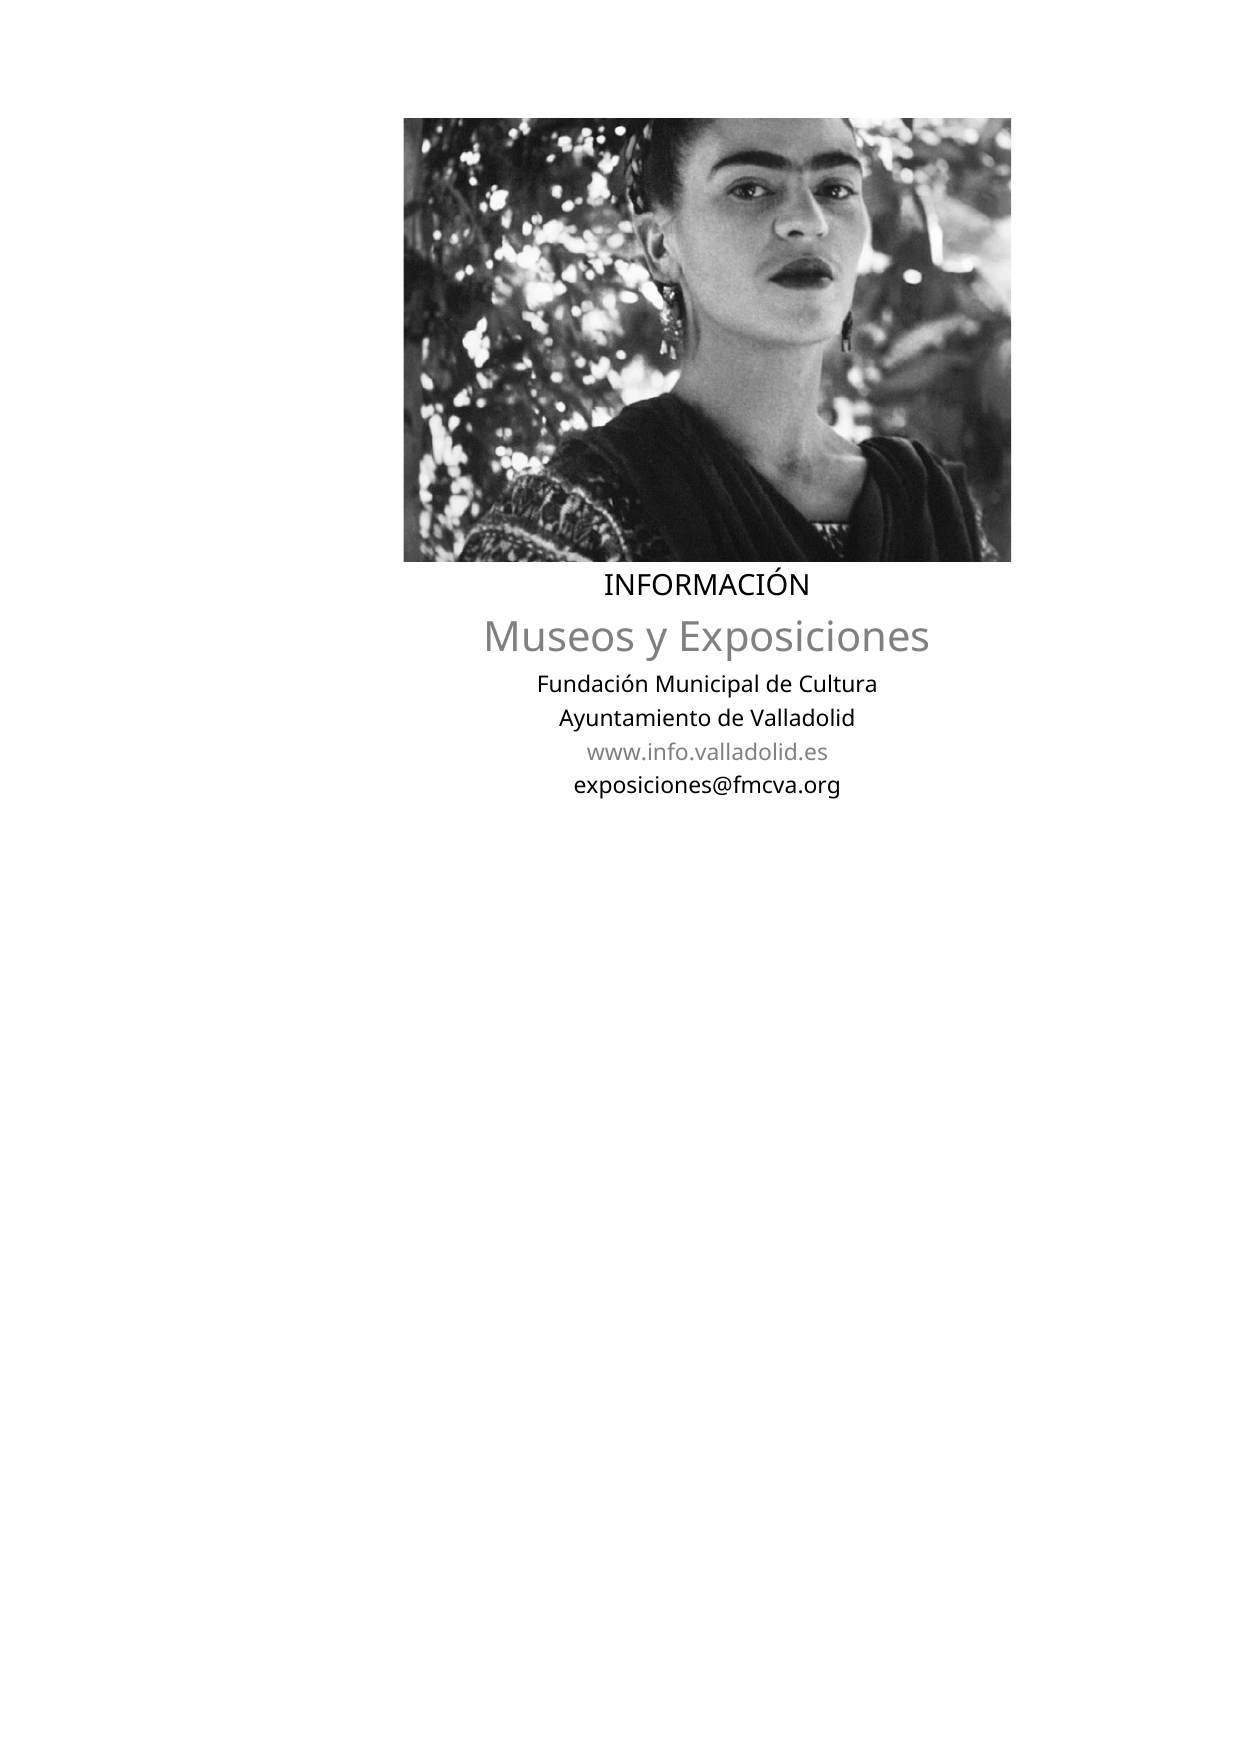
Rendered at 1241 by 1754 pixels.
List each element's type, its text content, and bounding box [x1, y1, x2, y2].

text exposiciones@fmcva.org [189, 769, 1226, 801]
text Ayuntamiento de Valladolid [189, 702, 1226, 733]
picture [403, 118, 1012, 562]
text Fundación Municipal de Cultura [189, 668, 1226, 699]
text Museos y Exposiciones [189, 607, 1226, 664]
text INFORMACIÓN [189, 564, 1226, 604]
text www.info.valladolid.es [189, 736, 1226, 767]
